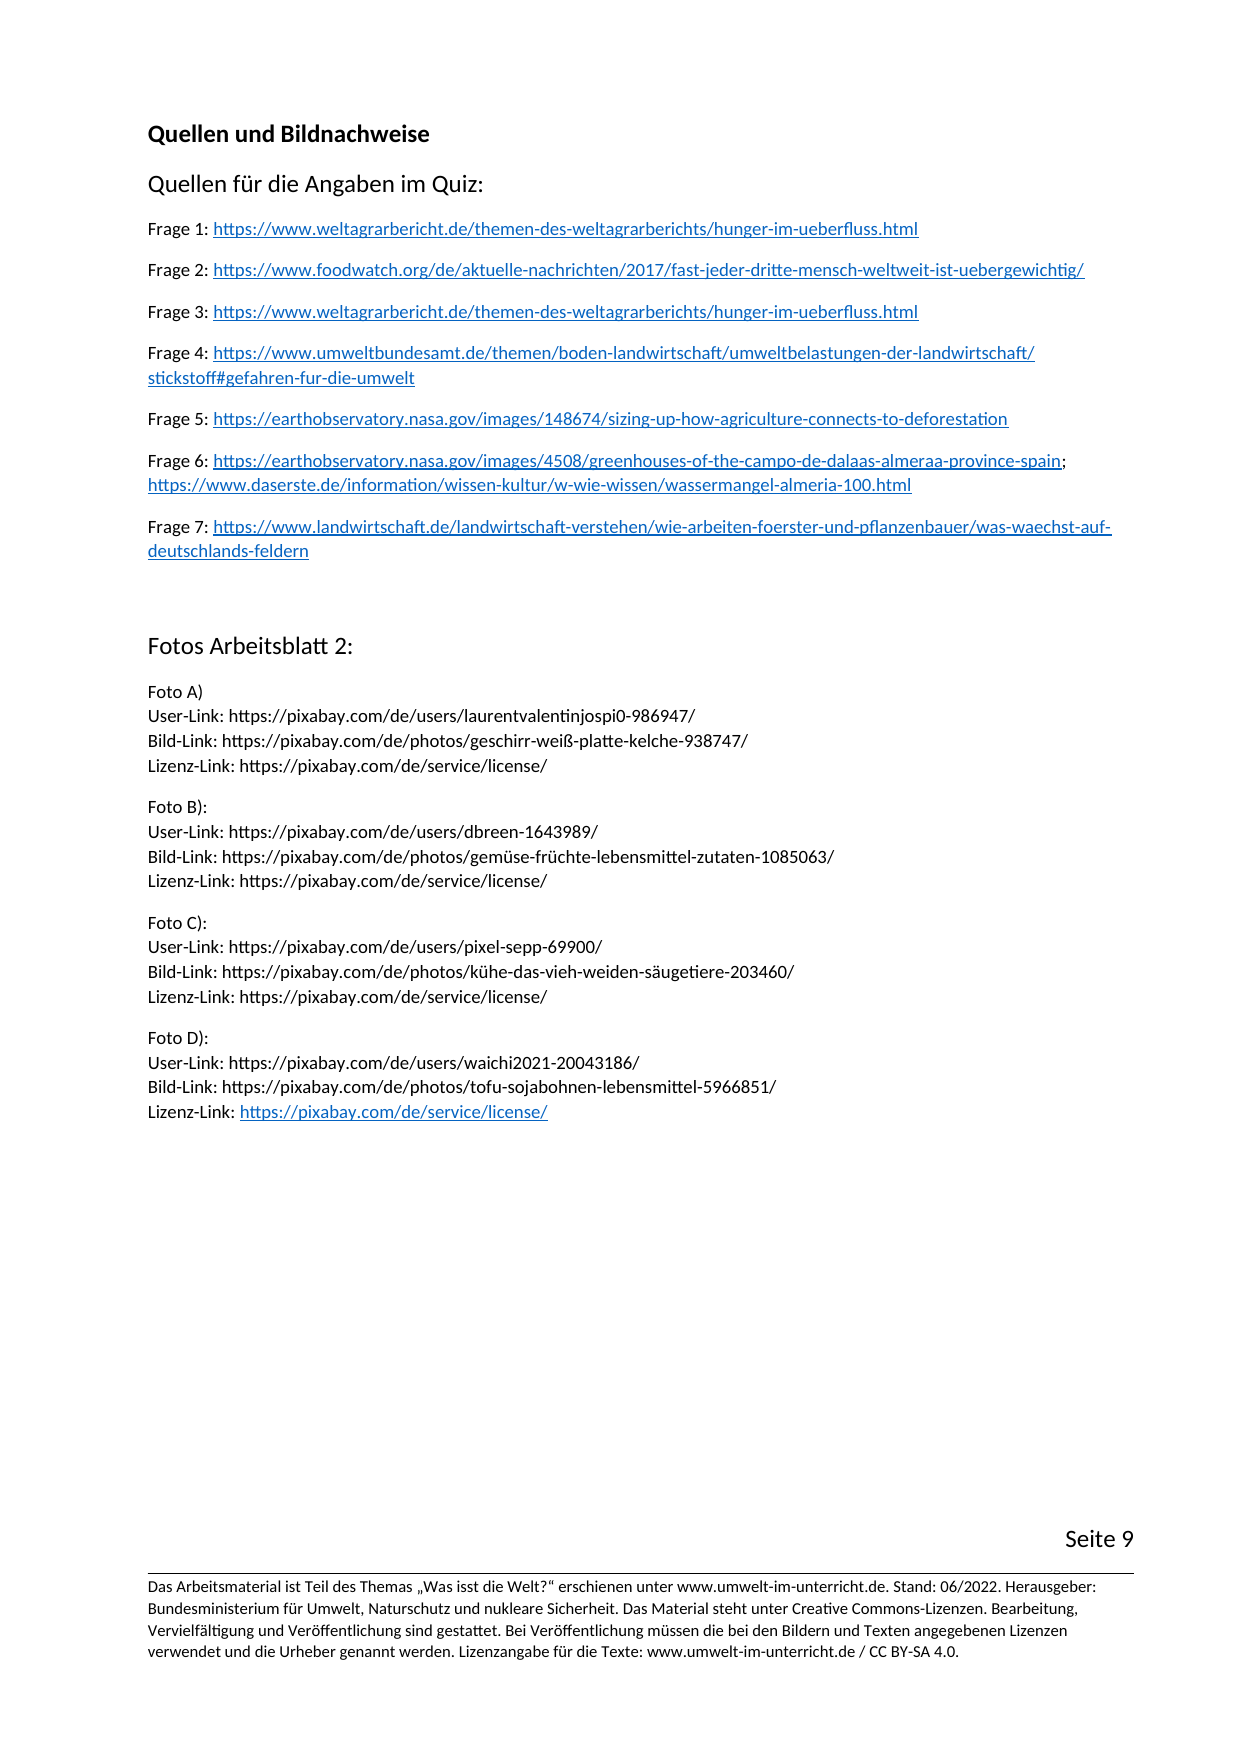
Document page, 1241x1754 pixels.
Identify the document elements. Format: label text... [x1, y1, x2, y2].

text Frage 4: https://www.umweltbundesamt.de/themen/boden-landwirtschaft/umweltbelastungen-der-landwirtschaft/stickstoff#gefahren-fur-die-umwelt [148, 341, 1134, 389]
text Foto D): User-Link: https://pixabay.com/de/users/waichi2021-20043186/ Bild-Link: https://pixabay.com/de/photos/tofu-sojabohnen-lebensmittel-5966851/ Lizenz-Link: https://pixabay.com/de/service/license/ [148, 1026, 1134, 1123]
text Quellen für die Angaben im Quiz: [148, 168, 1134, 198]
text Frage 2: https://www.foodwatch.org/de/aktuelle-nachrichten/2017/fast-jeder-dritte-mensch-weltweit-ist-uebergewichtig/ [148, 259, 1134, 282]
text Quellen und Bildnachweise [148, 118, 1134, 149]
text Foto A) User-Link: https://pixabay.com/de/users/laurentvalentinjospi0-986947/ Bild-Link: https://pixabay.com/de/photos/geschirr-weiß-platte-kelche-938747/ Lizenz-Link: https://pixabay.com/de/service/license/ [148, 680, 1134, 777]
text Frage 3: https://www.weltagrarbericht.de/themen-des-weltagrarberichts/hunger-im-ueberfluss.html [148, 300, 1134, 323]
text Frage 1: https://www.weltagrarbericht.de/themen-des-weltagrarberichts/hunger-im-ueberfluss.html [148, 217, 1134, 240]
text Foto B): User-Link: https://pixabay.com/de/users/dbreen-1643989/ Bild-Link: https://pixabay.com/de/photos/gemüse-früchte-lebensmittel-zutaten-1085063/ Lizenz-Link: https://pixabay.com/de/service/license/ [148, 795, 1134, 892]
text Foto C): User-Link: https://pixabay.com/de/users/pixel-sepp-69900/ Bild-Link: https://pixabay.com/de/photos/kühe-das-vieh-weiden-säugetiere-203460/ Lizenz-Link: https://pixabay.com/de/service/license/ [148, 911, 1134, 1008]
text Fotos Arbeitsblatt 2: [148, 630, 1134, 661]
text Frage 5: https://earthobservatory.nasa.gov/images/148674/sizing-up-how-agriculture-connects-to-deforestation [148, 407, 1134, 430]
text Frage 6: https://earthobservatory.nasa.gov/images/4508/greenhouses-of-the-campo-de-dalaas-almeraa-province-spain; https://www.daserste.de/information/wissen-kultur/w-wie-wissen/wassermangel-almeria-100.html [148, 449, 1134, 496]
text Frage 7: https://www.landwirtschaft.de/landwirtschaft-verstehen/wie-arbeiten-foerster-und-pflanzenbauer/was-waechst-auf-deutschlands-feldern [148, 515, 1134, 562]
